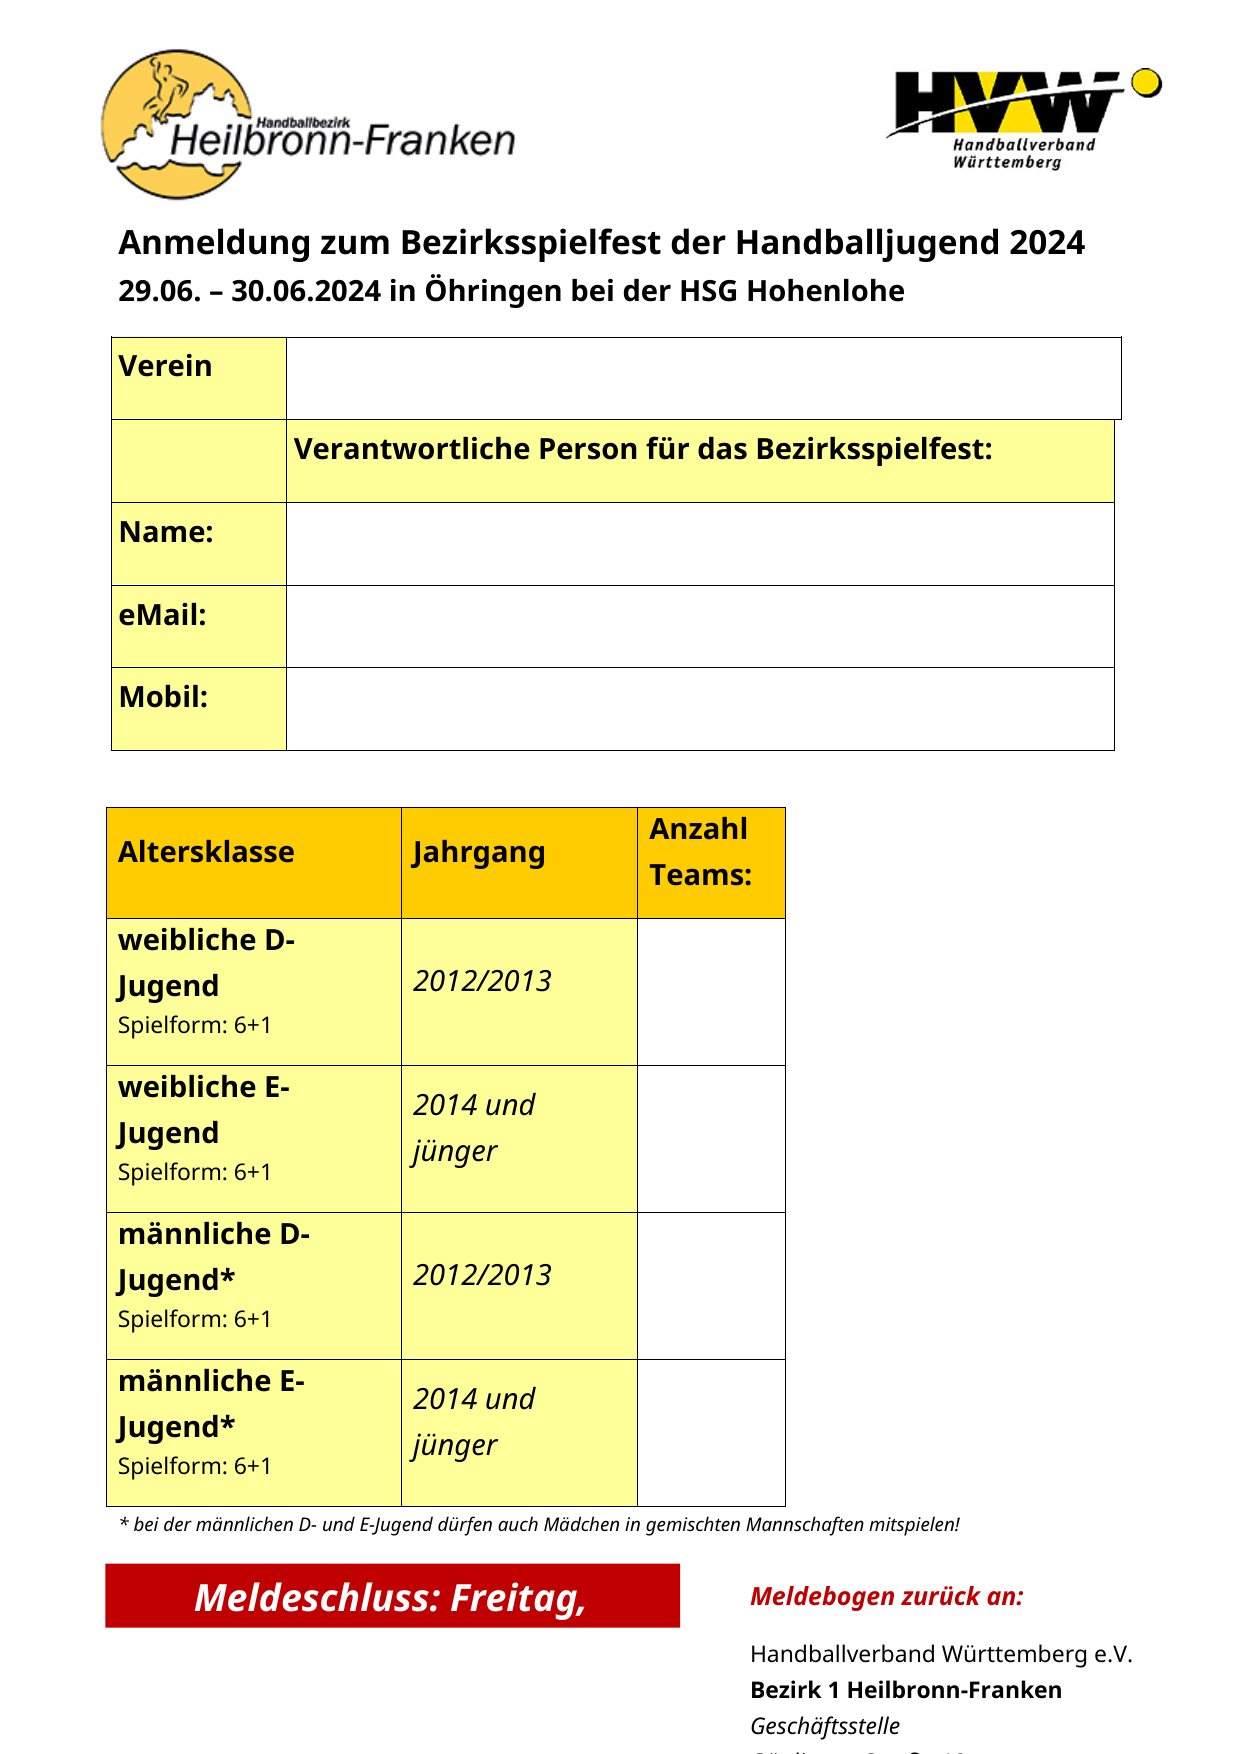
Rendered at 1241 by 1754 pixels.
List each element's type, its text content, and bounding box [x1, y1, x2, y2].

table_cell 2014 und jünger [402, 1066, 637, 1212]
table_cell [112, 420, 286, 502]
table_cell 2012/2013 [402, 919, 637, 1065]
table_header Anzahl Teams: [638, 808, 785, 918]
table_cell Name: [112, 503, 286, 584]
table_cell [638, 919, 785, 1065]
table_header Altersklasse [107, 808, 401, 918]
table_cell Mobil: [112, 668, 286, 750]
picture [884, 68, 1163, 171]
table_cell weibliche D-Jugend Spielform: 6+1 [107, 919, 401, 1065]
table_cell eMail: [112, 586, 286, 667]
text * bei der männlichen D- und E-Jugend dürfen auch Mädchen in gemischten Mannschaften mitspielen! [118, 807, 1122, 1537]
table_cell [287, 668, 1114, 750]
table_cell weibliche E-Jugend Spielform: 6+1 [107, 1066, 401, 1212]
picture [95, 37, 527, 216]
table_header Verein [112, 338, 286, 419]
table_cell [638, 1213, 785, 1359]
table_cell männliche E-Jugend* Spielform: 6+1 [107, 1360, 401, 1506]
table_cell [638, 1066, 785, 1212]
table_cell [287, 586, 1114, 667]
table_cell [287, 503, 1114, 584]
table_cell männliche D-Jugend* Spielform: 6+1 [107, 1213, 401, 1359]
table_header [287, 338, 1121, 419]
table_cell Verantwortliche Person für das Bezirksspielfest: [287, 420, 1114, 502]
table_cell 2014 und jünger [402, 1360, 637, 1506]
table_header Jahrgang [402, 808, 637, 918]
text Anmeldung zum Bezirksspielfest der Handballjugend 2024 29.06. – 30.06.2024 in Öhringen bei der HSG Hohenlohe [118, 218, 1122, 309]
table_cell 2012/2013 [402, 1213, 637, 1359]
table_cell [638, 1360, 785, 1506]
